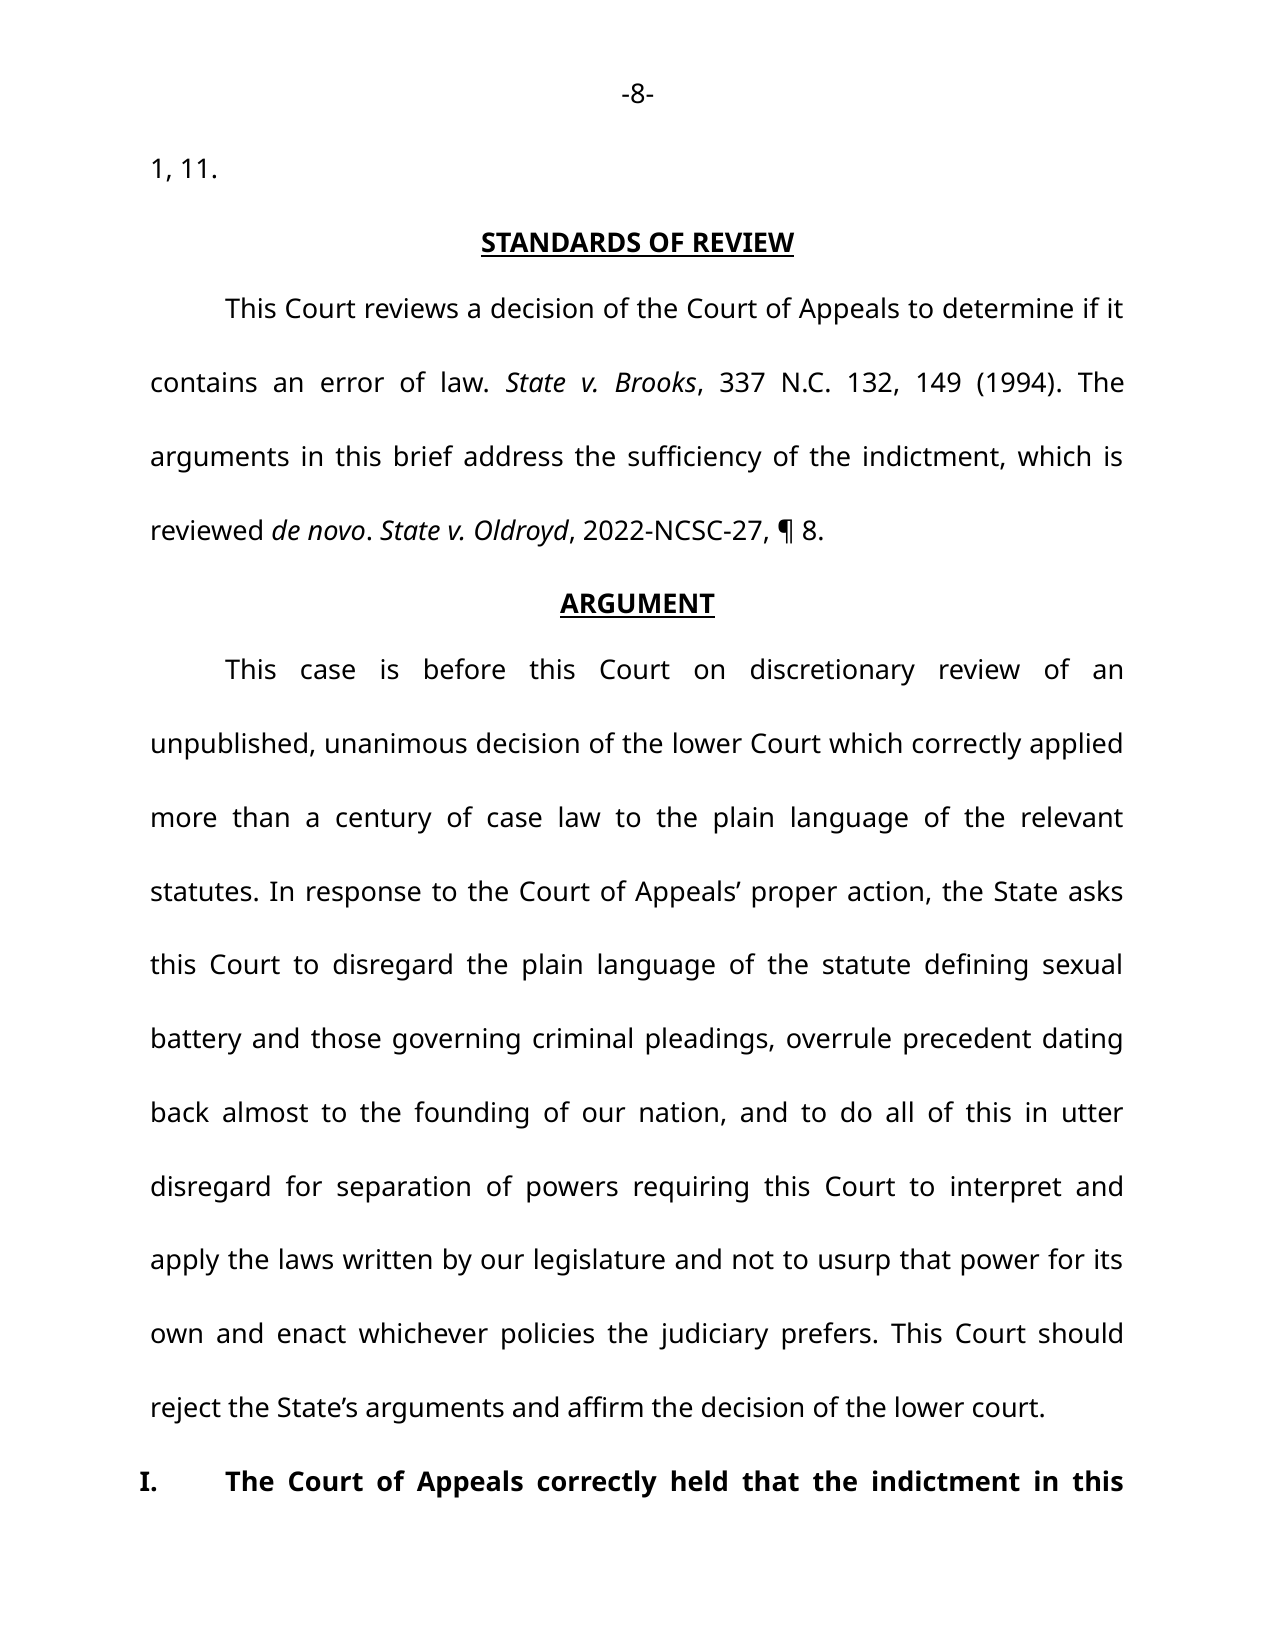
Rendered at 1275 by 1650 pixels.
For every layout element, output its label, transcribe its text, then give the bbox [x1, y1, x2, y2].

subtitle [157, 1462, 1125, 1499]
text This case is before this Court on discretionary review of an unpublished, unanimous decision of the lower Court which correctly applied more than a century of case law to the plain language of the relevant statutes. In response to the Court of Appeals’ proper action, the State asks this Court to disregard the plain language of the statute defining sexual battery and those governing criminal pleadings, overrule precedent dating back almost to the founding of our nation, and to do all of this in utter disregard for separation of powers requiring this Court to interpret and apply the laws written by our legislature and not to usurp that power for its own and enact whichever policies the judiciary prefers. This Court should reject the State’s arguments and affirm the decision of the lower court. [150, 651, 1125, 1425]
subtitle STANDARDS OF REVIEW [150, 224, 1125, 261]
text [150, 150, 1125, 187]
subtitle ARGUMENT [150, 585, 1125, 622]
text This Court reviews a decision of the Court of Appeals to determine if it contains an error of law. State v. Brooks, 337 N.C. 132, 149 (1994) . The arguments in this brief address the sufficiency of the indictment, which is reviewed de novo. State v. Oldroyd, 2022-NCSC-27, ¶ 8. [150, 290, 1125, 548]
